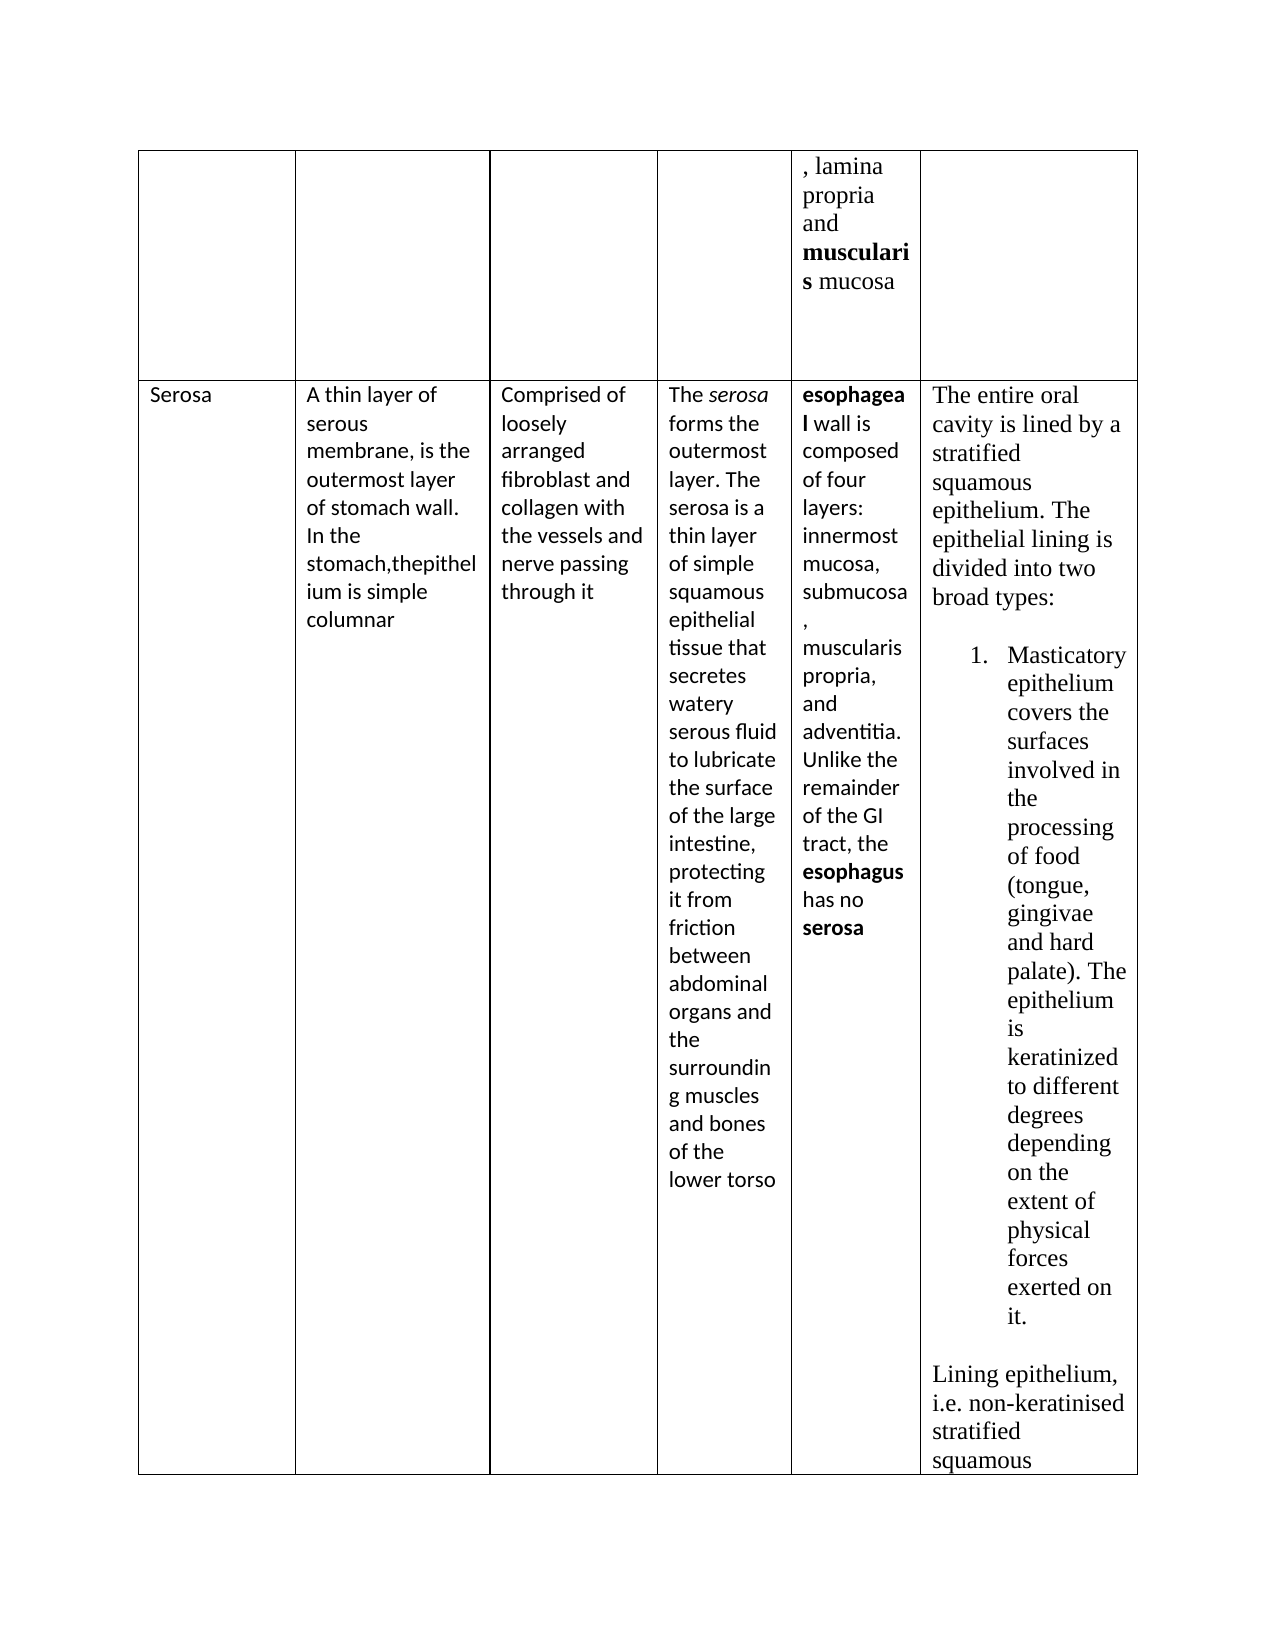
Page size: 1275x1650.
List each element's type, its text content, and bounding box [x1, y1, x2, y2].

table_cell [296, 381, 489, 1474]
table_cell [491, 151, 657, 379]
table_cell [139, 151, 295, 379]
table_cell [921, 381, 1137, 1474]
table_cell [491, 381, 657, 1474]
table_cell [792, 151, 920, 379]
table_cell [658, 381, 791, 1474]
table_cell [921, 151, 1137, 379]
table_cell Serosa [139, 381, 295, 1474]
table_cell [658, 151, 791, 379]
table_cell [296, 151, 489, 379]
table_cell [792, 381, 920, 1474]
